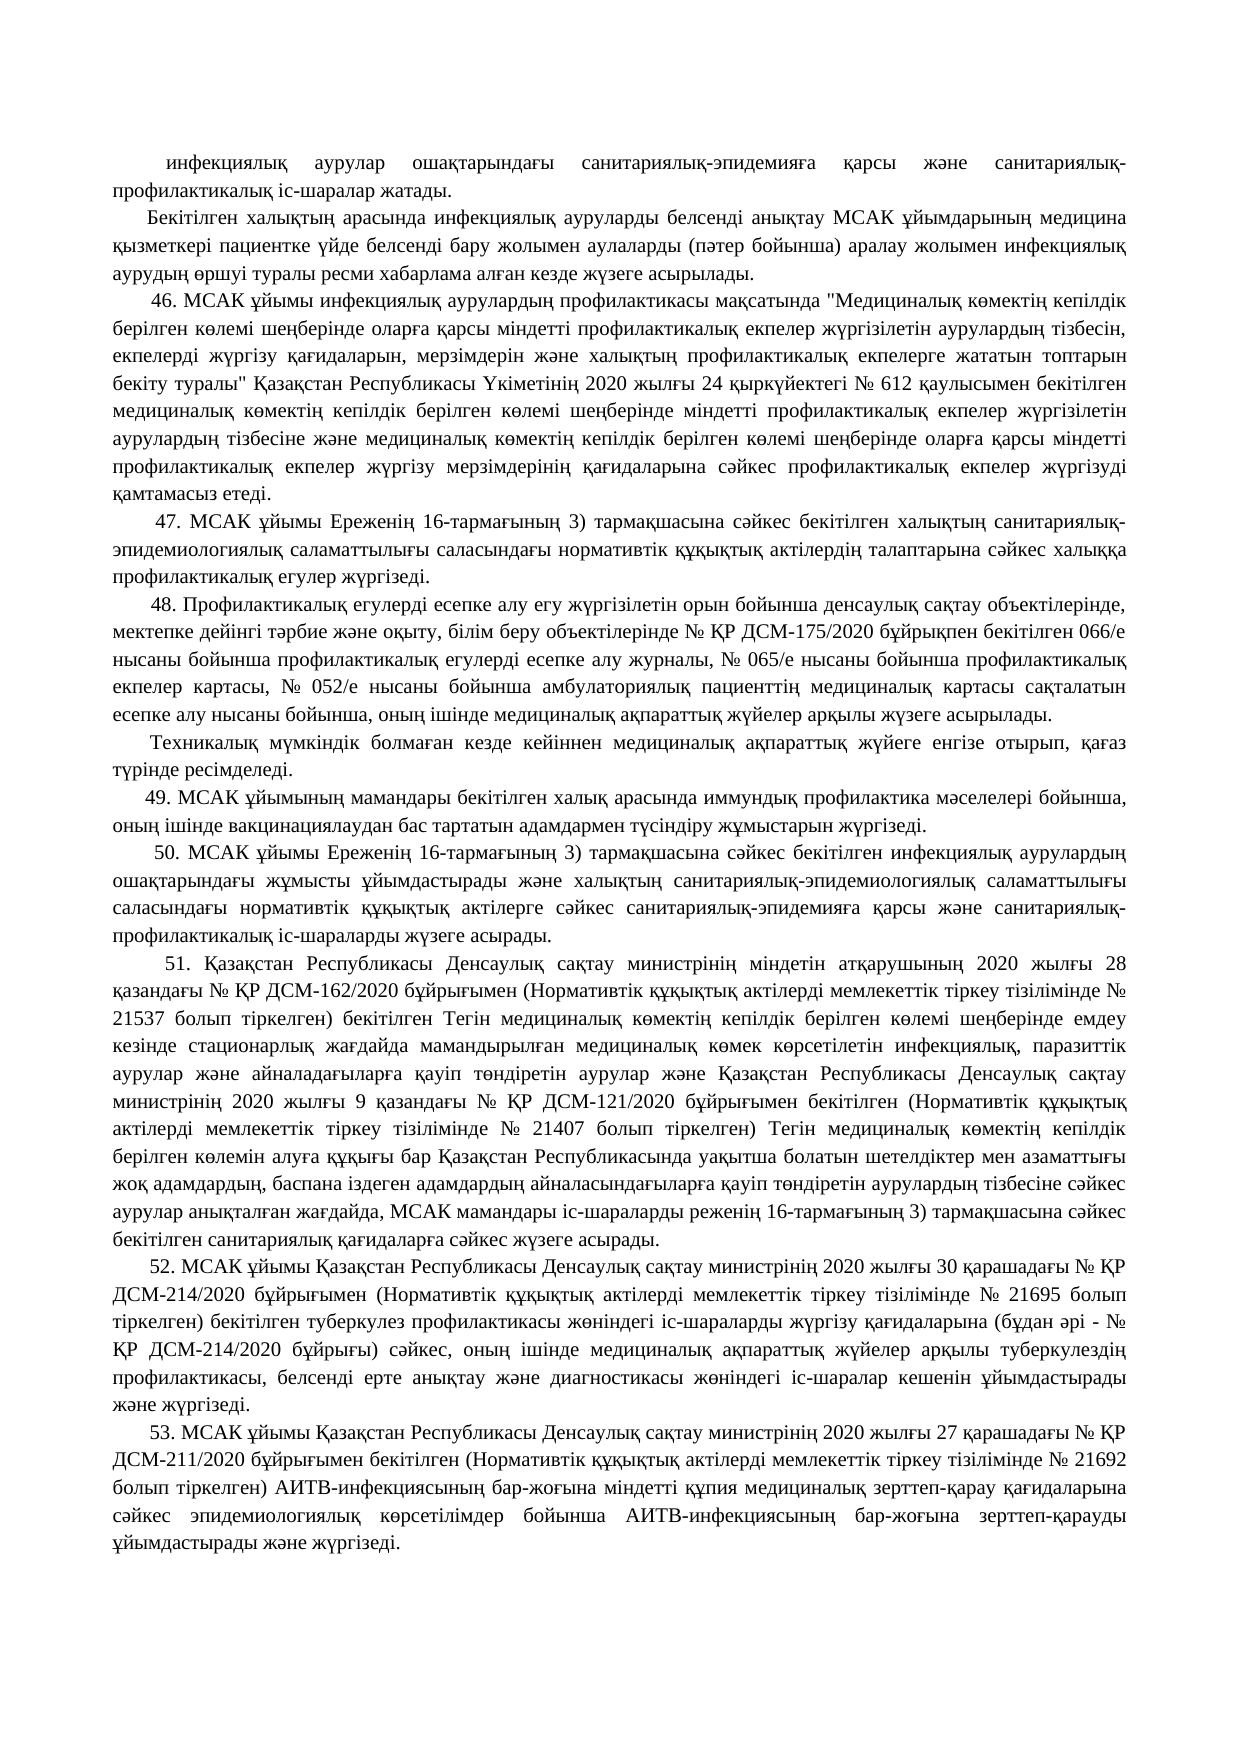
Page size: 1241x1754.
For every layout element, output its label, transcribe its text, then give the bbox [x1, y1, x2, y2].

text 50. МСАК ұйымы Ереженің 16-тармағының 3) тармақшасына сәйкес бекітілген инфекциялық аурулардың ошақтарындағы жұмысты ұйымдастырады және халықтың санитариялық-эпидемиологиялық саламаттылығы саласындағы нормативтік құқықтық актілерге сәйкес санитариялық-эпидемияға қарсы және санитариялық-профилактикалық іс-шараларды жүзеге асырады. [112, 840, 1128, 947]
text Бекітілген халықтың арасында инфекциялық ауруларды белсенді анықтау МСАК ұйымдарының медицина қызметкері пациентке үйде белсенді бару жолымен аулаларды (пәтер бойынша) аралау жолымен инфекциялық аурудың өршуі туралы ресми хабарлама алған кезде жүзеге асырылады. [112, 205, 1128, 284]
text 53. МСАК ұйымы Қазақстан Республикасы Денсаулық сақтау министрінің 2020 жылғы 27 қарашадағы № ҚР ДСМ-211/2020 бұйрығымен бекітілген (Нормативтік құқықтық актілерді мемлекеттік тіркеу тізілімінде № 21692 болып тіркелген) АИТВ-инфекциясының бар-жоғына міндетті құпия медициналық зерттеп-қарау қағидаларына сәйкес эпидемиологиялық көрсетілімдер бойынша АИТВ-инфекциясының бар-жоғына зерттеп-қарауды ұйымдастырады және жүргізеді. [112, 1420, 1128, 1554]
text 51. Қазақстан Республикасы Денсаулық сақтау министрінің міндетін атқарушының 2020 жылғы 28 қазандағы № ҚР ДСМ-162/2020 бұйрығымен (Нормативтік құқықтық актілерді мемлекеттік тіркеу тізілімінде № 21537 болып тіркелген) бекітілген Тегін медициналық көмектің кепілдік берілген көлемі шеңберінде емдеу кезінде стационарлық жағдайда мамандырылған медициналық көмек көрсетілетін инфекциялық, паразиттік аурулар және айналадағыларға қауіп төндіретін аурулар және Қазақстан Республикасы Денсаулық сақтау министрінің 2020 жылғы 9 қазандағы № ҚР ДСМ-121/2020 бұйрығымен бекітілген (Нормативтік құқықтық актілерді мемлекеттік тіркеу тізілімінде № 21407 болып тіркелген) Тегін медициналық көмектің кепілдік берілген көлемін алуға құқығы бар Қазақстан Республикасында уақытша болатын шетелдіктер мен азаматтығы жоқ адамдардың, баспана іздеген адамдардың айналасындағыларға қауіп төндіретін аурулардың тізбесіне сәйкес аурулар анықталған жағдайда, МСАК мамандары іс-шараларды реженің 16-тармағының 3) тармақшасына сәйкес бекітілген санитариялық қағидаларға сәйкес жүзеге асырады. [112, 951, 1128, 1251]
text 46. МСАК ұйымы инфекциялық аурулардың профилактикасы мақсатында "Медициналық көмектің кепілдік берілген көлемі шеңберінде оларға қарсы міндетті профилактикалық екпелер жүргізілетін аурулардың тізбесін, екпелерді жүргізу қағидаларын, мерзімдерін және халықтың профилактикалық екпелерге жататын топтарын бекіту туралы" Қазақстан Республикасы Үкіметінің 2020 жылғы 24 қыркүйектегі № 612 қаулысымен бекітілген медициналық көмектің кепілдік берілген көлемі шеңберінде міндетті профилактикалық екпелер жүргізілетін аурулардың тізбесіне және медициналық көмектің кепілдік берілген көлемі шеңберінде оларға қарсы міндетті профилактикалық екпелер жүргізу мерзімдерінің қағидаларына сәйкес профилактикалық екпелер жүргізуді қамтамасыз етеді. [112, 288, 1128, 505]
text 48. Профилактикалық егулерді есепке алу егу жүргізілетін орын бойынша денсаулық сақтау объектілерінде, мектепке дейінгі тәрбие және оқыту, білім беру объектілерінде № ҚР ДСМ-175/2020 бұйрықпен бекітілген 066/е нысаны бойынша профилактикалық егулерді есепке алу журналы, № 065/е нысаны бойынша профилактикалық екпелер картасы, № 052/е нысаны бойынша амбулаториялық пациенттің медициналық картасы сақталатын есепке алу нысаны бойынша, оның ішінде медициналық ақпараттық жүйелер арқылы жүзеге асырылады. [112, 592, 1128, 726]
text 52. МСАК ұйымы Қазақстан Республикасы Денсаулық сақтау министрінің 2020 жылғы 30 қарашадағы № ҚР ДСМ-214/2020 бұйрығымен (Нормативтік құқықтық актілерді мемлекеттік тіркеу тізілімінде № 21695 болып тіркелген) бекітілген туберкулез профилактикасы жөніндегі іс-шараларды жүргізу қағидаларына (бұдан әрі - № ҚР ДСМ-214/2020 бұйрығы) сәйкес, оның ішінде медициналық ақпараттық жүйелер арқылы туберкулездің профилактикасы, белсенді ерте анықтау және диагностикасы жөніндегі іс-шаралар кешенін ұйымдастырады және жүргізеді. [112, 1254, 1128, 1416]
text 47. МСАК ұйымы Ереженің 16-тармағының 3) тармақшасына сәйкес бекітілген халықтың санитариялық-эпидемиологиялық саламаттылығы саласындағы нормативтік құқықтық актілердің талаптарына сәйкес халыққа профилактикалық егулер жүргізеді. [112, 509, 1128, 588]
text Техникалық мүмкіндік болмаған кезде кейіннен медициналық ақпараттық жүйеге енгізе отырып, қағаз түрінде ресімделеді. [112, 730, 1128, 781]
text инфекциялық аурулар ошақтарындағы санитариялық-эпидемияға қарсы және санитариялық-профилактикалық іс-шаралар жатады. [112, 150, 1128, 202]
text 49. МСАК ұйымының мамандары бекітілген халық арасында иммундық профилактика мәселелері бойынша, оның ішінде вакцинациялаудан бас тартатын адамдармен түсіндіру жұмыстарын жүргізеді. [112, 785, 1128, 837]
